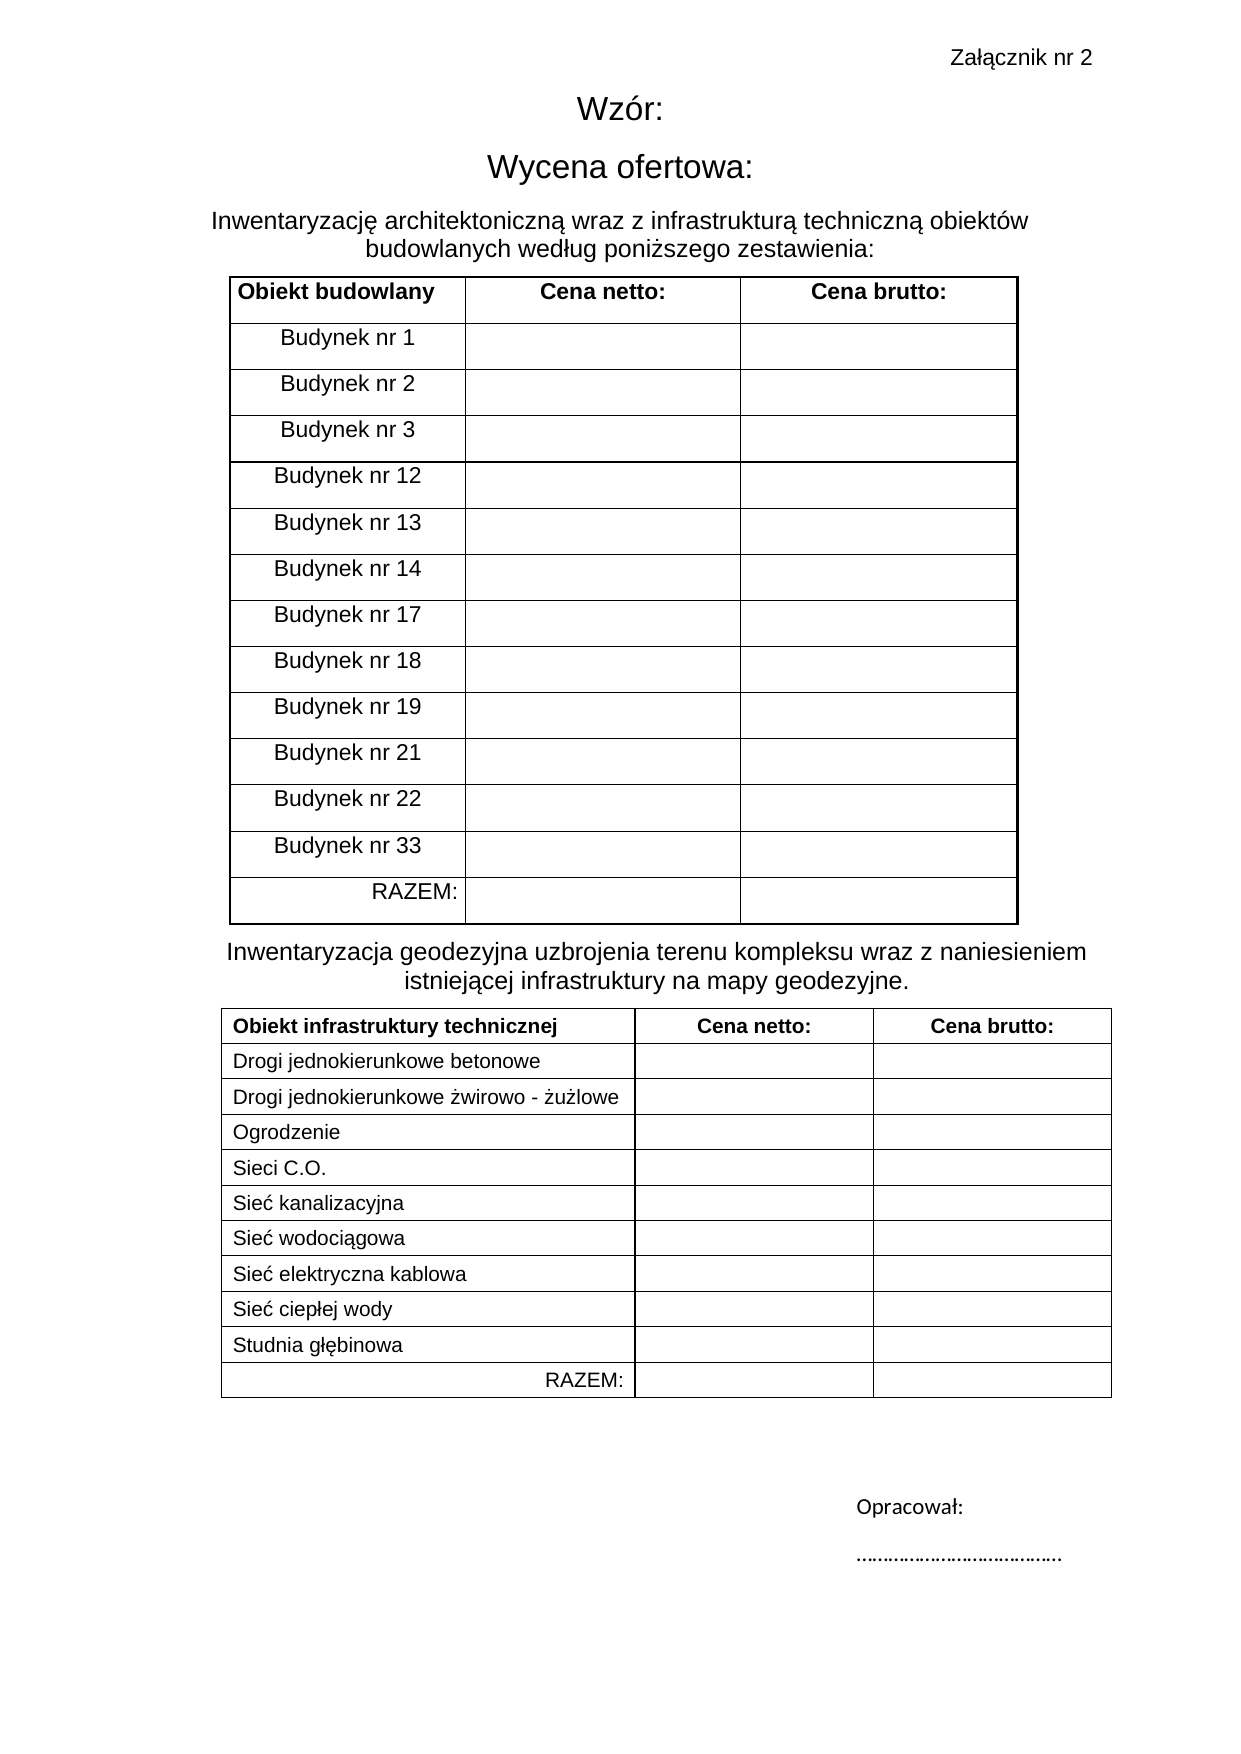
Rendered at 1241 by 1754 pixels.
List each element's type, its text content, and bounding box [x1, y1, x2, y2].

table_cell [636, 1150, 873, 1184]
table_cell [967, 647, 1016, 692]
table_cell [680, 324, 740, 369]
text Wzór: [148, 89, 1093, 128]
table_cell [466, 509, 680, 554]
table_cell [967, 324, 1016, 369]
table_header Cena brutto: [874, 1009, 1111, 1043]
table_cell [741, 463, 967, 507]
table_cell Drogi jednokierunkowe żwirowo - żużlowe [222, 1079, 634, 1114]
table_cell [636, 1186, 873, 1220]
table_cell [636, 1221, 873, 1255]
table_cell [466, 878, 680, 923]
table_cell [874, 1079, 1111, 1114]
table_cell Budynek nr 1 [231, 324, 465, 369]
table_cell [466, 693, 680, 738]
table_header Obiekt budowlany [231, 278, 465, 323]
table_cell [741, 324, 967, 369]
table_cell Budynek nr 3 [231, 416, 465, 461]
table_header Cena netto: [466, 278, 740, 323]
table_cell Studnia głębinowa [222, 1327, 634, 1362]
table_cell [741, 739, 967, 784]
table_cell [680, 832, 740, 877]
table_cell [874, 1150, 1111, 1184]
table_cell [680, 463, 740, 507]
table_cell Sieć ciepłej wody [222, 1292, 634, 1326]
table_cell [741, 693, 967, 738]
table_cell [874, 1327, 1111, 1362]
table_cell Budynek nr 13 [231, 509, 465, 554]
table_cell [680, 693, 740, 738]
table_cell [636, 1079, 873, 1114]
table_cell [636, 1115, 873, 1149]
table_cell [680, 370, 740, 415]
table_cell [466, 555, 680, 600]
table_cell [967, 785, 1016, 831]
table_cell [466, 739, 680, 784]
text ………………………………… [148, 1539, 1093, 1567]
table_header Cena netto: [636, 1009, 873, 1043]
text Opracował: [148, 1492, 1093, 1520]
table_cell RAZEM: [222, 1363, 634, 1397]
table_cell [741, 601, 967, 646]
table_cell Budynek nr 22 [231, 785, 465, 831]
table_cell [874, 1115, 1111, 1149]
table_cell [466, 832, 680, 877]
table_cell [466, 785, 680, 831]
table_cell [466, 370, 680, 415]
table_cell [466, 647, 680, 692]
table_cell [680, 601, 740, 646]
table_cell [741, 785, 967, 831]
table_cell Budynek nr 18 [231, 647, 465, 692]
table_cell Sieć kanalizacyjna [222, 1186, 634, 1220]
table_cell Drogi jednokierunkowe betonowe [222, 1044, 634, 1078]
table_cell [636, 1256, 873, 1291]
table_cell [466, 463, 680, 507]
table_cell [967, 832, 1016, 877]
table_header Obiekt infrastruktury technicznej [222, 1009, 634, 1043]
table_cell [680, 555, 740, 600]
table_cell Sieć wodociągowa [222, 1221, 634, 1255]
table_cell [874, 1363, 1111, 1397]
table_cell Sieć elektryczna kablowa [222, 1256, 634, 1291]
text Inwentaryzację architektoniczną wraz z infrastrukturą techniczną obiektów budowlanych według poniższego zestawienia: [148, 206, 1093, 263]
list Inwentaryzacja geodezyjna uzbrojenia terenu kompleksu wraz z naniesieniem istniejącej infrastruktury na mapy geodezyjne. [221, 937, 1093, 995]
table_cell [967, 370, 1016, 415]
table_cell [967, 693, 1016, 738]
table_cell [967, 878, 1016, 923]
table_cell [967, 601, 1016, 646]
table_cell [466, 416, 680, 461]
table_cell [741, 832, 967, 877]
table_cell [680, 509, 740, 554]
table_cell [680, 739, 740, 784]
table_cell Sieci C.O. [222, 1150, 634, 1184]
table_cell [874, 1221, 1111, 1255]
table_cell RAZEM: [231, 878, 465, 923]
table_cell [874, 1186, 1111, 1220]
table_cell [967, 555, 1016, 600]
table_header Cena brutto: [741, 278, 1016, 323]
table_cell [967, 463, 1016, 507]
table_cell Budynek nr 17 [231, 601, 465, 646]
table_cell [636, 1327, 873, 1362]
table_cell [680, 416, 740, 461]
table_cell Budynek nr 12 [231, 463, 465, 507]
text Wycena ofertowa: [148, 148, 1093, 186]
table_cell Budynek nr 33 [231, 832, 465, 877]
table_cell Ogrodzenie [222, 1115, 634, 1149]
table_cell [466, 601, 680, 646]
table_cell [636, 1363, 873, 1397]
table_cell [967, 509, 1016, 554]
table_cell [741, 878, 967, 923]
table_cell [741, 370, 967, 415]
table_cell Budynek nr 19 [231, 693, 465, 738]
table_cell [967, 739, 1016, 784]
table_cell [741, 555, 967, 600]
table_cell [741, 509, 967, 554]
table_cell [874, 1256, 1111, 1291]
table_cell [680, 647, 740, 692]
table_cell [967, 416, 1016, 461]
table_cell [680, 878, 740, 923]
text Załącznik nr 2 [148, 44, 1093, 71]
table_cell Budynek nr 21 [231, 739, 465, 784]
table_cell [874, 1292, 1111, 1326]
table_cell [636, 1292, 873, 1326]
table_cell Budynek nr 14 [231, 555, 465, 600]
table_cell [636, 1044, 873, 1078]
table_cell Budynek nr 2 [231, 370, 465, 415]
table_cell [741, 647, 967, 692]
table_cell [466, 324, 680, 369]
table_cell [680, 785, 740, 831]
table_cell [874, 1044, 1111, 1078]
table_cell [741, 416, 967, 461]
